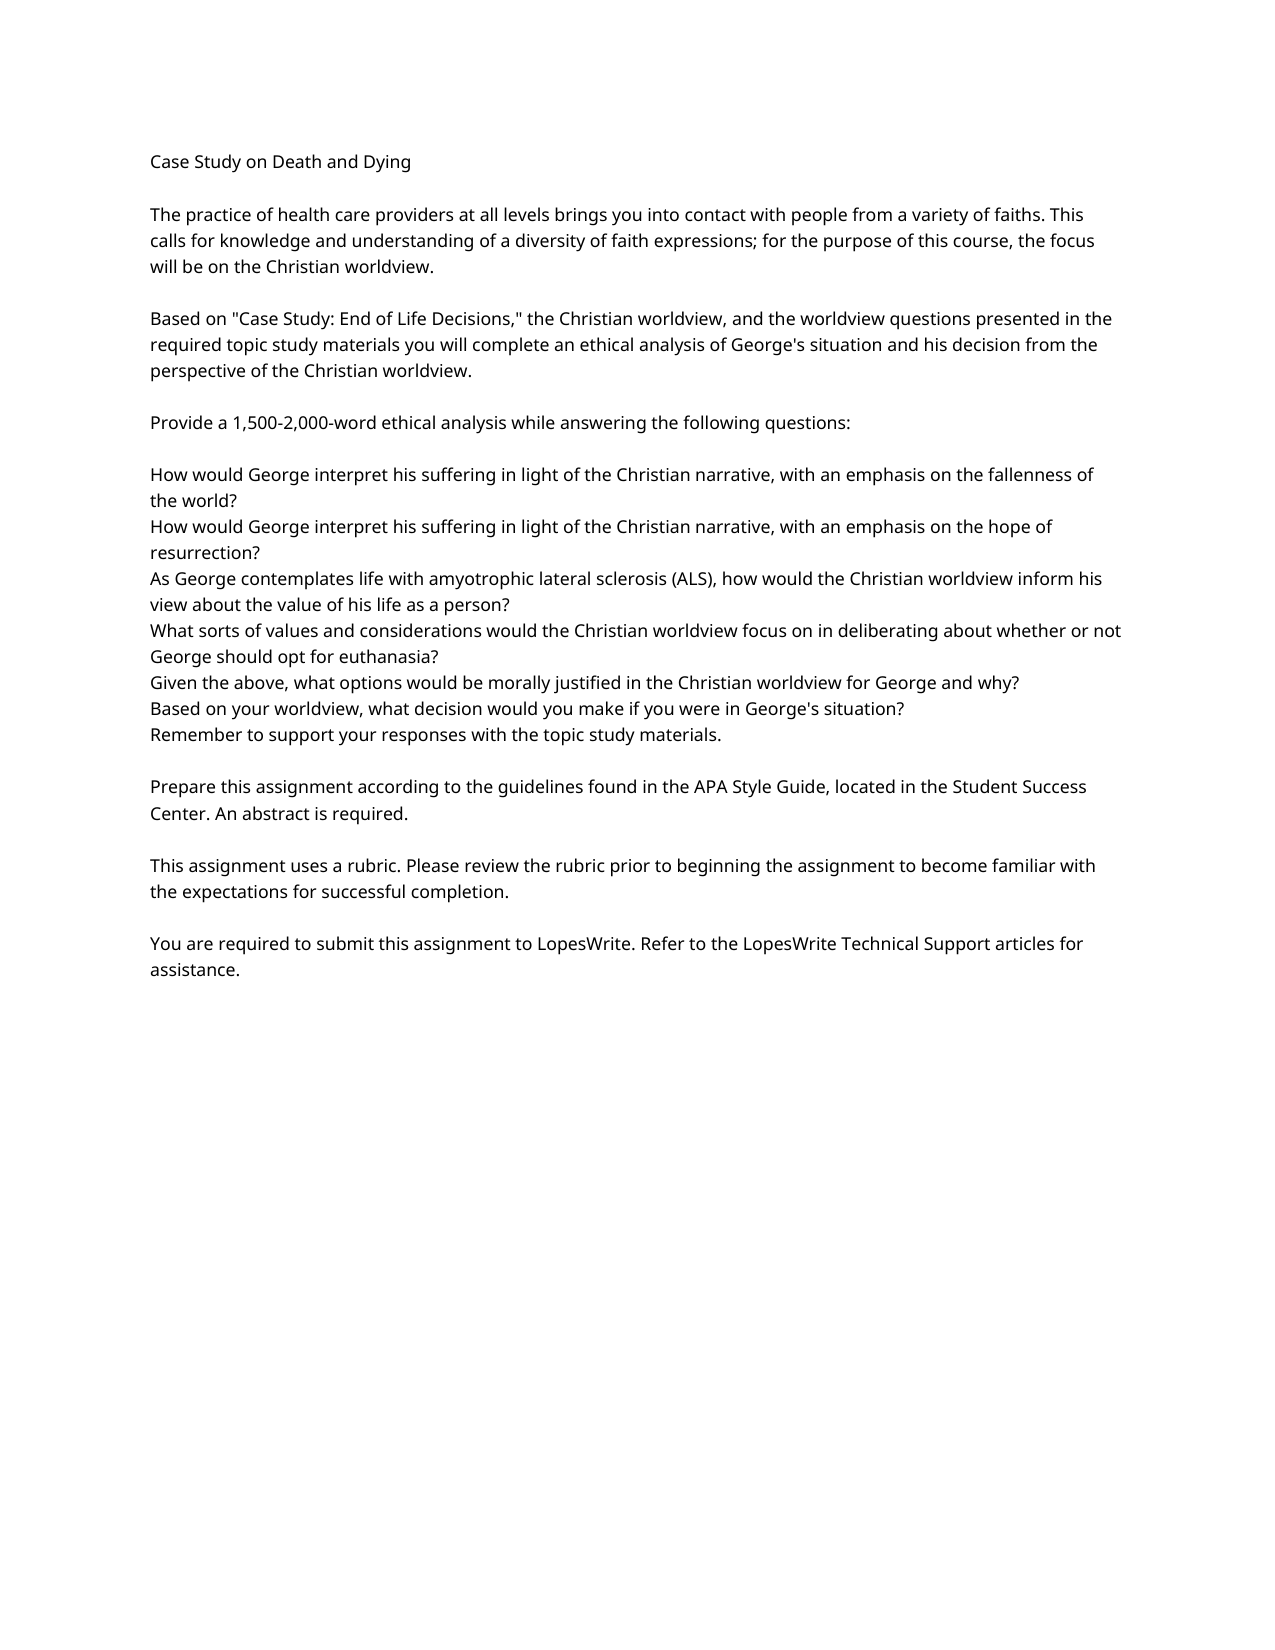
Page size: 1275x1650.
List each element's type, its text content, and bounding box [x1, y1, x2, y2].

text Case Study on Death and Dying The practice of health care providers at all levels brings you into contact with people from a variety of faiths. This calls for knowledge and understanding of a diversity of faith expressions; for the purpose of this course, the focus will be on the Christian worldview. Based on "Case Study: End of Life Decisions," the Christian worldview, and the worldview questions presented in the required topic study materials you will complete an ethical analysis of George's situation and his decision from the perspective of the Christian worldview. Provide a 1,500-2,000-word ethical analysis while answering the following questions: How would George interpret his suffering in light of the Christian narrative, with an emphasis on the fallenness of the world? How would George interpret his suffering in light of the Christian narrative, with an emphasis on the hope of resurrection? As George contemplates life with amyotrophic lateral sclerosis (ALS), how would the Christian worldview inform his view about the value of his life as a person? What sorts of values and considerations would the Christian worldview focus on in deliberating about whether or not George should opt for euthanasia? Given the above, what options would be morally justified in the Christian worldview for George and why? Based on your worldview, what decision would you make if you were in George's situation? Remember to support your responses with the topic study materials. Prepare this assignment according to the guidelines found in the APA Style Guide, located in the Student Success Center. An abstract is required. This assignment uses a rubric. Please review the rubric prior to beginning the assignment to become familiar with the expectations for successful completion. You are required to submit this assignment to LopesWrite. Refer to the LopesWrite Technical Support articles for assistance. [150, 150, 1125, 981]
